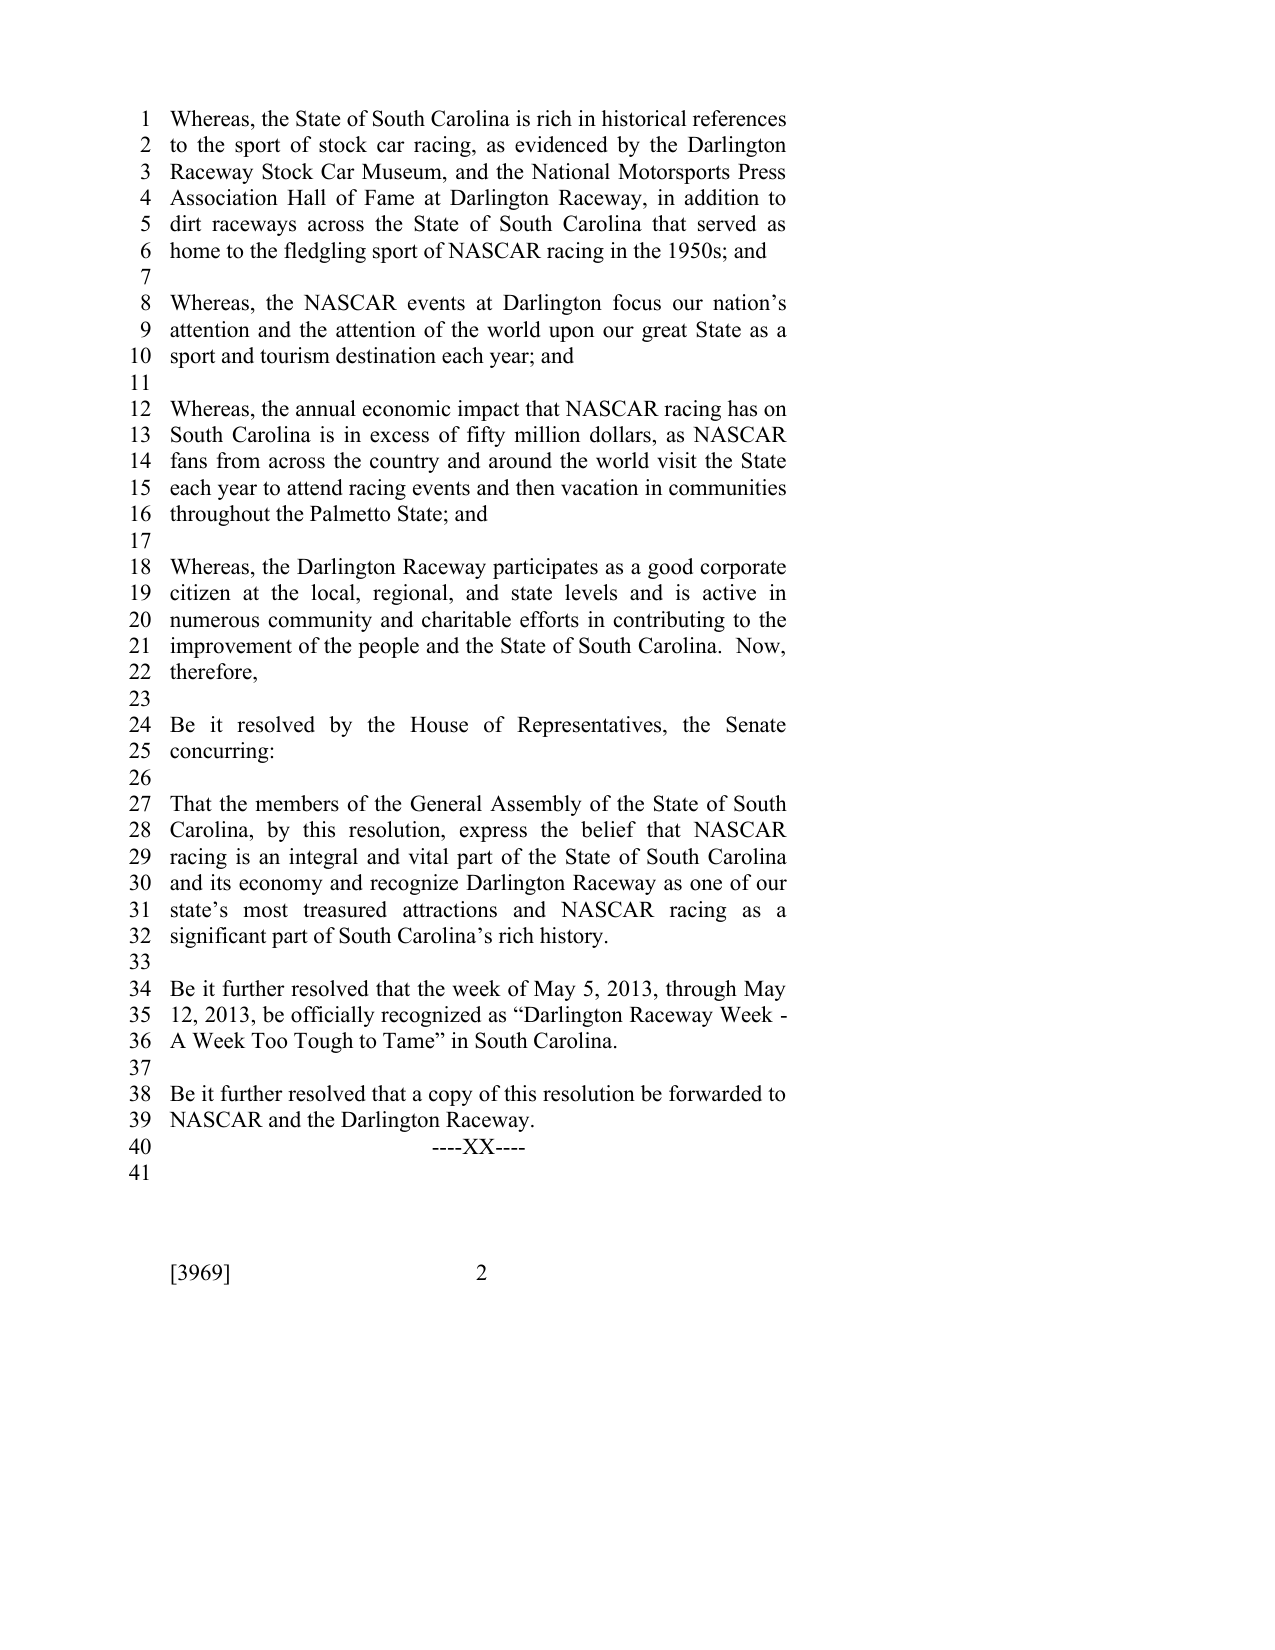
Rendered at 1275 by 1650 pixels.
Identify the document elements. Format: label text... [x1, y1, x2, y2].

text Whereas, the annual economic impact that NASCAR racing has on South Carolina is in excess of fifty million dollars, as NASCAR fans from across the country and around the world visit the State each year to attend racing events and then vacation in communities throughout the Palmetto State; and [169, 395, 787, 527]
text Whereas, the State of South Carolina is rich in historical references to the sport of stock car racing, as evidenced by the Darlington Raceway Stock Car Museum, and the National Motorsports Press Association Hall of Fame at Darlington Raceway, in addition to dirt raceways across the State of South Carolina that served as home to the fledgling sport of NASCAR racing in the 1950s; and [169, 105, 787, 263]
text Be it further resolved that a copy of this resolution be forwarded to NASCAR and the Darlington Raceway. [169, 1080, 787, 1133]
text Be it resolved by the House of Representatives, the Senate concurring: [169, 711, 787, 764]
text ----XX---- [169, 1133, 787, 1159]
text Whereas, the NASCAR events at Darlington focus our nation’s attention and the attention of the world upon our great State as a sport and tourism destination each year; and [169, 289, 787, 368]
text Whereas, the Darlington Raceway participates as a good corporate citizen at the local, regional, and state levels and is active in numerous community and charitable efforts in contributing to the improvement of the people and the State of South Carolina. Now, therefore, [169, 553, 787, 685]
text That the members of the General Assembly of the State of South Carolina, by this resolution, express the belief that NASCAR racing is an integral and vital part of the State of South Carolina and its economy and recognize Darlington Raceway as one of our state’s most treasured attractions and NASCAR racing as a significant part of South Carolina’s rich history. [169, 790, 787, 948]
text Be it further resolved that the week of May 5, 2013, through May 12, 2013, be officially recognized as “Darlington Raceway Week - A Week Too Tough to Tame” in South Carolina. [169, 975, 787, 1054]
